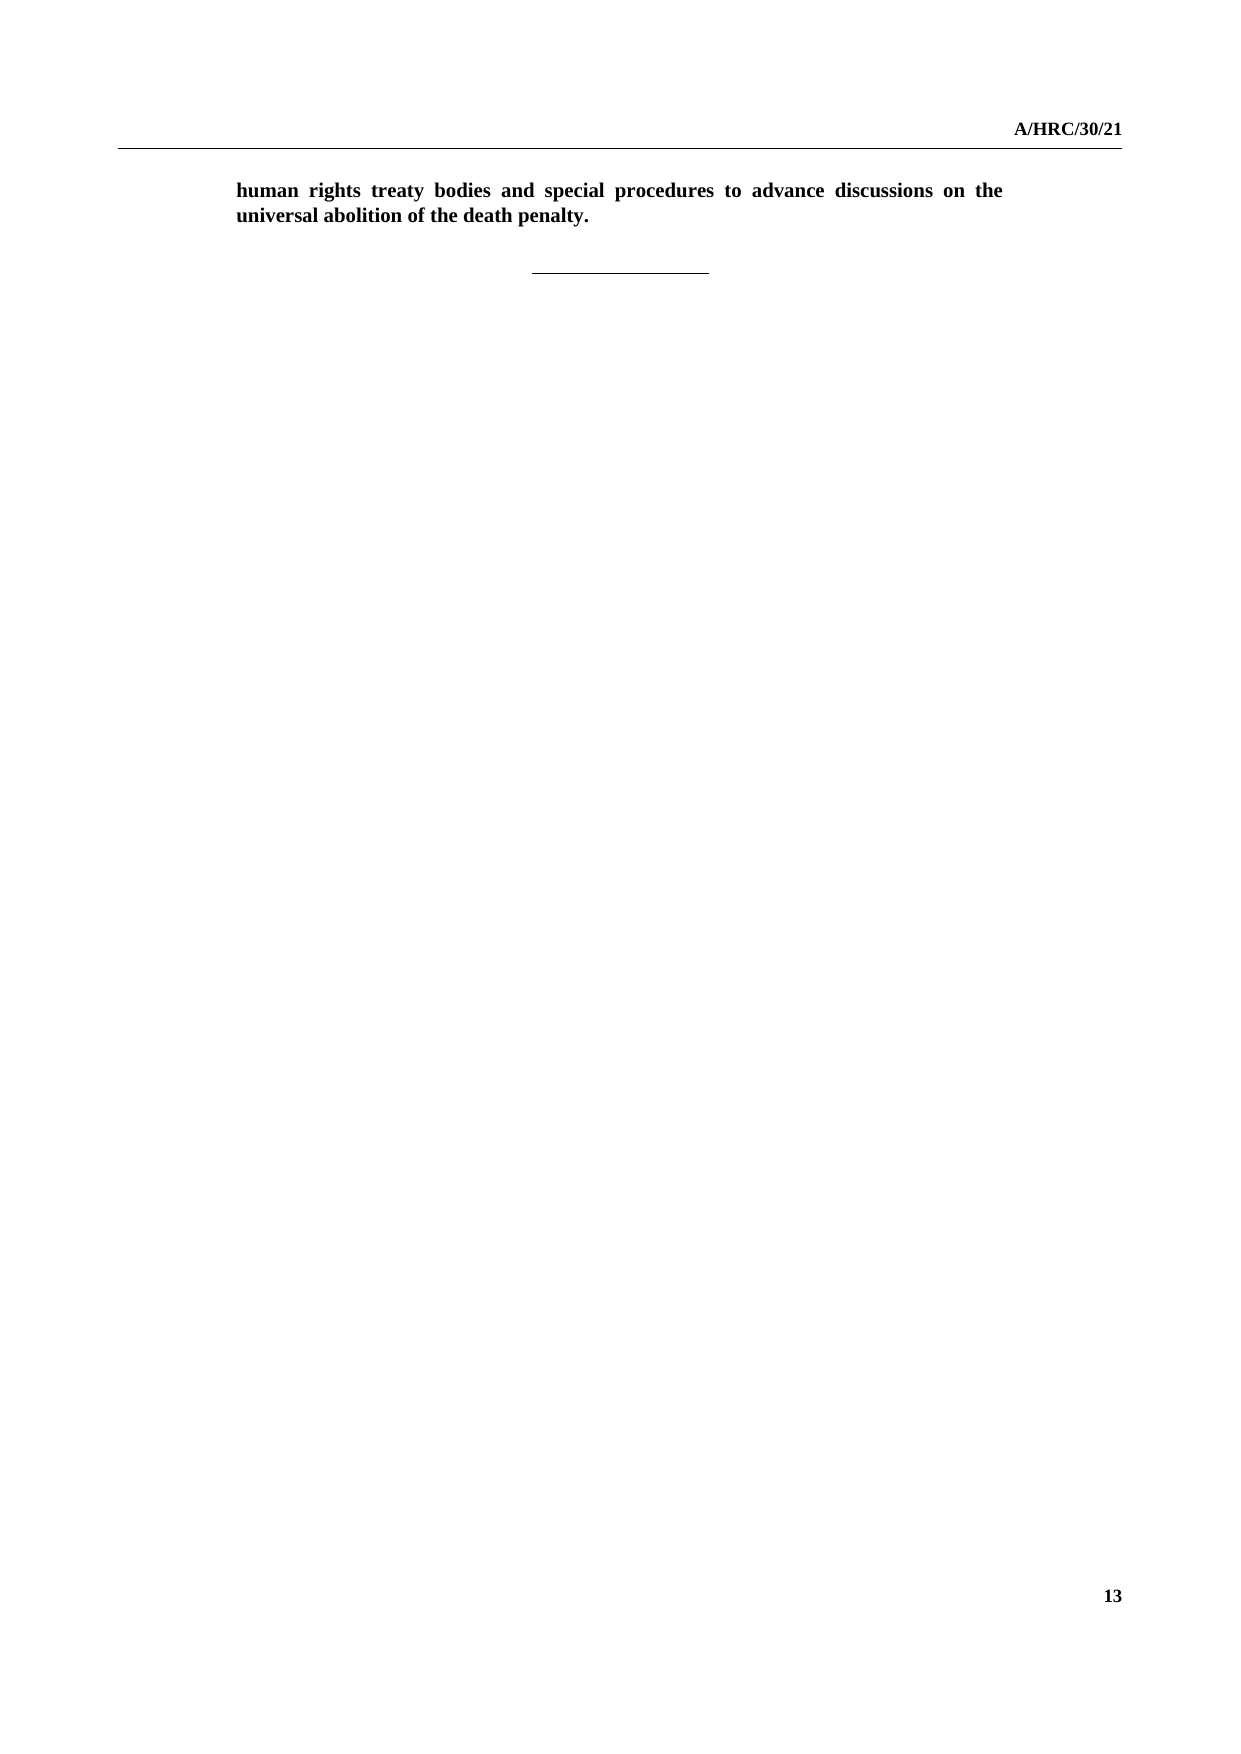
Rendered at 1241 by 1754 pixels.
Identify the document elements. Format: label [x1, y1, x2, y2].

text [236, 177, 1004, 227]
